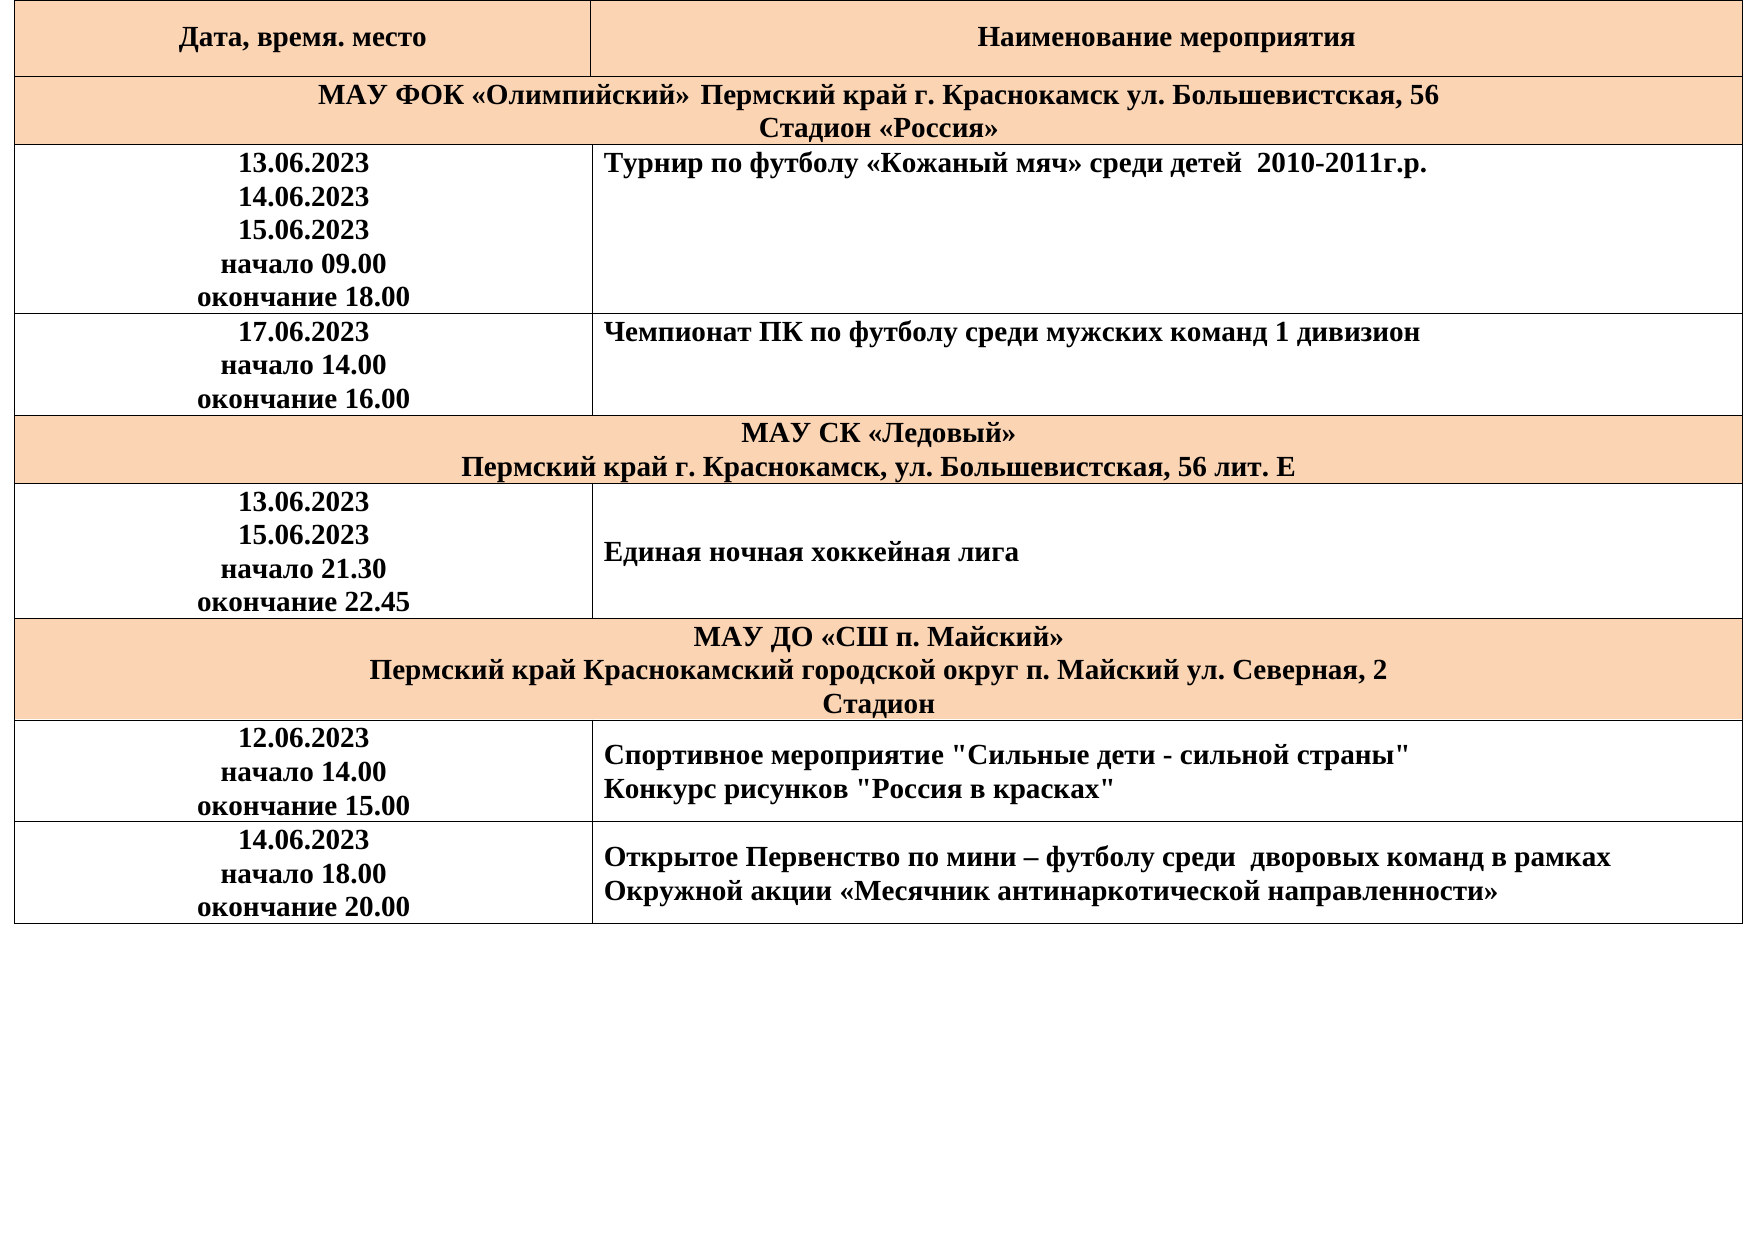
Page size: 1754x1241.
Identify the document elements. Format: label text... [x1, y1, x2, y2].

table_header Наименование мероприятия [591, 1, 1742, 76]
table_cell Спортивное мероприятие "Сильные дети - сильной страны" Конкурс рисунков "Россия в красках" [593, 721, 1742, 821]
table_cell Чемпионат ПК по футболу среди мужских команд 1 дивизион [593, 314, 1742, 414]
table_cell 13.06.2023 14.06.2023 15.06.2023 начало 09.00 окончание 18.00 [15, 145, 592, 313]
table_header Дата, время. место [15, 1, 590, 76]
table_cell Открытое Первенство по мини – футболу среди дворовых команд в рамках Окружной акции «Месячник антинаркотической направленности» [593, 822, 1742, 923]
table_cell 13.06.2023 15.06.2023 начало 21.30 окончание 22.45 [15, 484, 592, 618]
table_cell МАУ СК «Ледовый» Пермский край г. Краснокамск, ул. Большевистская, 56 лит. Е [15, 416, 1742, 483]
table_cell Единая ночная хоккейная лига [593, 484, 1742, 618]
table_cell 17.06.2023 начало 14.00 окончание 16.00 [15, 314, 592, 414]
table_cell 14.06.2023 начало 18.00 окончание 20.00 [15, 822, 592, 923]
table_cell МАУ ДО «СШ п. Майский» Пермский край Краснокамский городской округ п. Майский ул. Северная, 2 Стадион [15, 619, 1742, 719]
table_cell 12.06.2023 начало 14.00 окончание 15.00 [15, 721, 592, 821]
table_cell МАУ ФОК «Олимпийский» Пермский край г. Краснокамск ул. Большевистская, 56 Стадион «Россия» [15, 77, 1742, 144]
table_cell Турнир по футболу «Кожаный мяч» среди детей 2010-2011г.р. [593, 145, 1742, 313]
